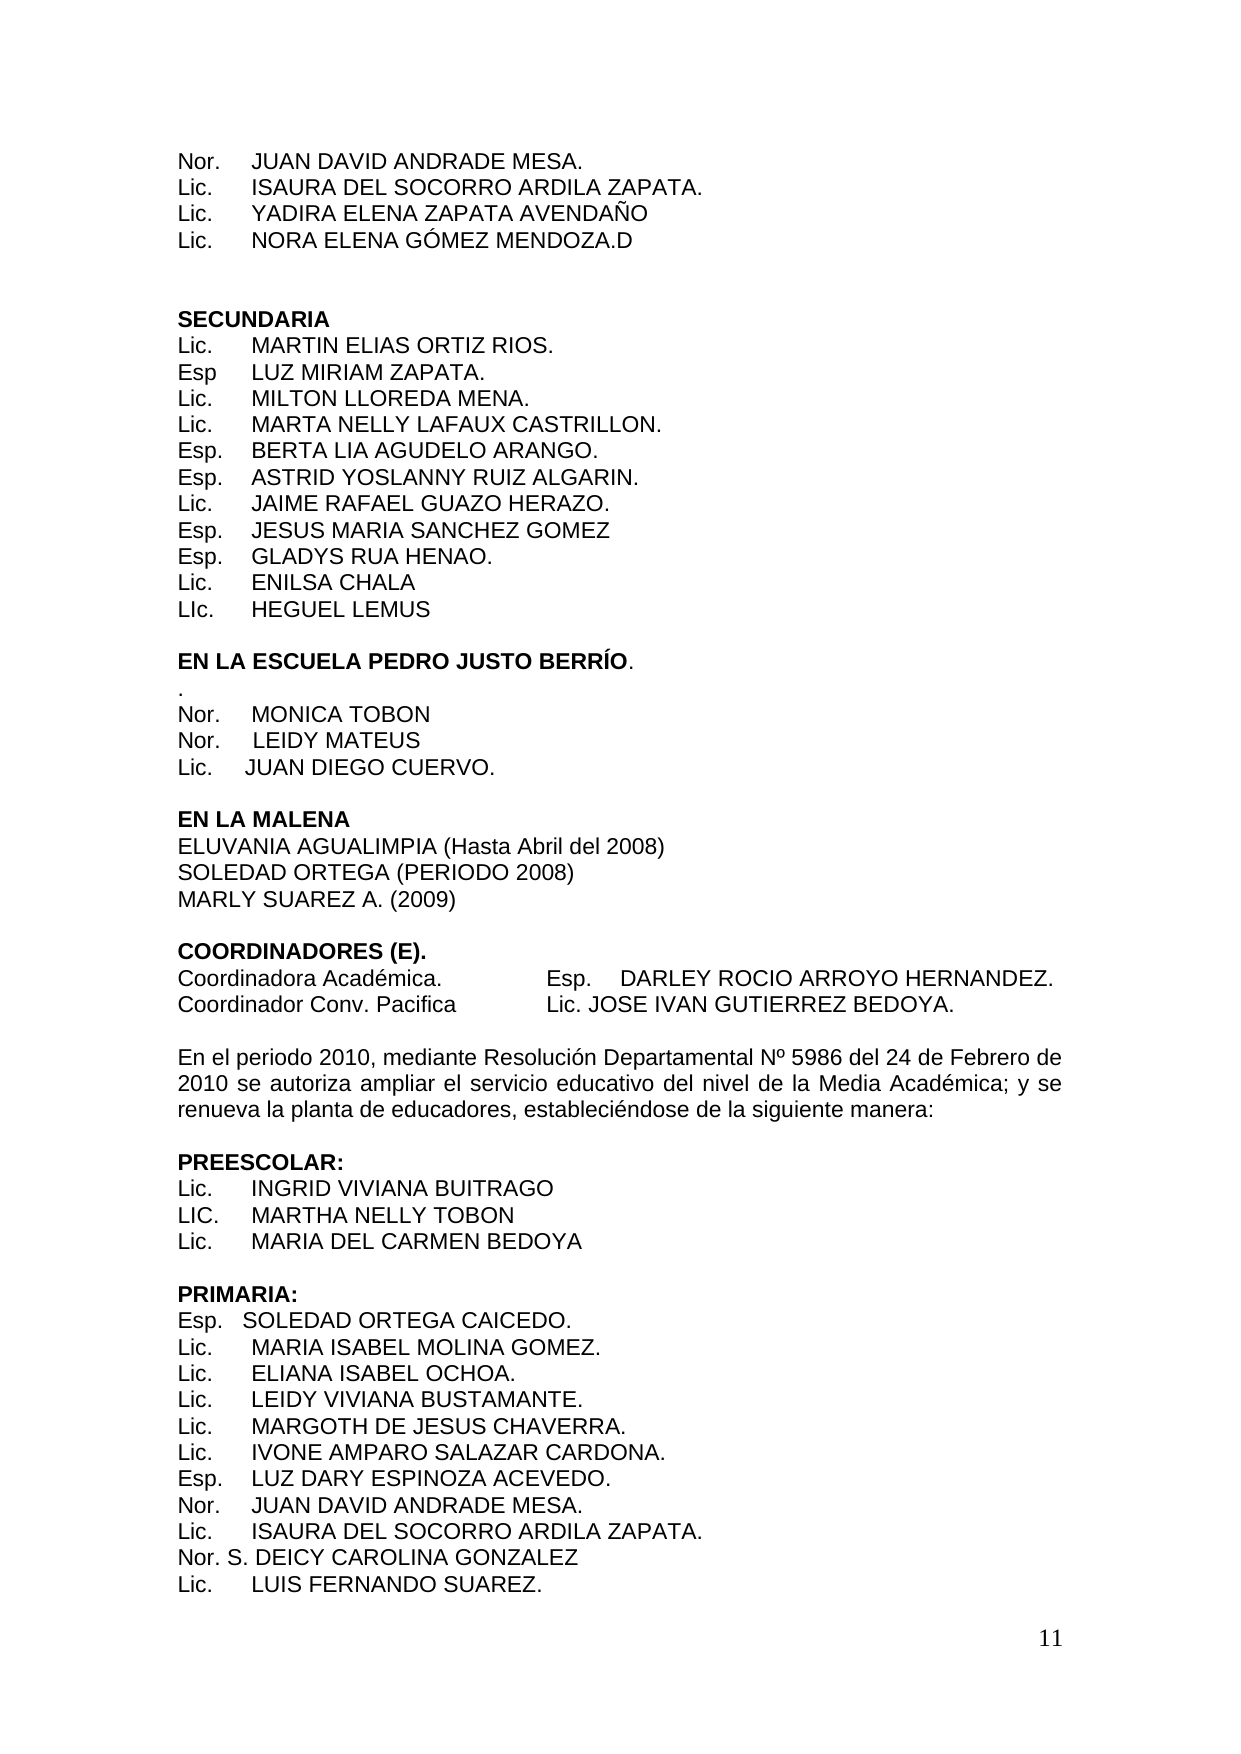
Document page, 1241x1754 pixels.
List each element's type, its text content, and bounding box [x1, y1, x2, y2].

text Lic. YADIRA ELENA ZAPATA AVENDAÑO [177, 200, 1063, 227]
text Lic. MILTON LLOREDA MENA. [177, 385, 1063, 411]
text Nor. JUAN DAVID ANDRADE MESA. [177, 1492, 1063, 1518]
text PRIMARIA: [177, 1281, 1063, 1307]
text Nor. LEIDY MATEUS [177, 727, 1063, 754]
text Lic. NORA ELENA GÓMEZ MENDOZA.D [177, 227, 1063, 253]
text . [177, 675, 1063, 701]
text Lic. JAIME RAFAEL GUAZO HERAZO. [177, 490, 1063, 517]
text MARLY SUAREZ A. (2009) [177, 886, 1063, 912]
text Lic. ELIANA ISABEL OCHOA. [177, 1360, 1063, 1386]
text Esp. ASTRID YOSLANNY RUIZ ALGARIN. [177, 464, 1063, 490]
text Esp. SOLEDAD ORTEGA CAICEDO. [177, 1307, 1063, 1333]
text Lic. MARIA DEL CARMEN BEDOYA [177, 1228, 1063, 1254]
text En el periodo 2010, mediante Resolución Departamental Nº 5986 del 24 de Febrero de 2010 se autoriza ampliar el servicio educativo del nivel de la Media Académica; y se renueva la planta de educadores, estableciéndose de la siguiente manera: [177, 1044, 1063, 1123]
text PREESCOLAR: [177, 1149, 1063, 1175]
text Lic. IVONE AMPARO SALAZAR CARDONA. [177, 1439, 1063, 1465]
text LIC. MARTHA NELLY TOBON [177, 1202, 1063, 1228]
text EN [177, 806, 1063, 833]
text Lic. JUAN DIEGO CUERVO. [177, 754, 1063, 780]
text Esp LUZ MIRIAM ZAPATA. [177, 358, 1063, 385]
text EN JUSTO BERRÍO. [177, 648, 1063, 675]
text COORDINADORES (E). [177, 938, 1063, 964]
text Coordinadora Académica. Esp. DARLEY ROCIO ARROYO HERNANDEZ. [177, 964, 1063, 991]
text SECUNDARIA [177, 306, 1063, 332]
text ELUVANIA AGUALIMPIA (Hasta Abril del 2008) [177, 833, 1063, 859]
text Lic. INGRID VIVIANA BUITRAGO [177, 1175, 1063, 1202]
text Lic. MARTA NELLY LAFAUX CASTRILLON. [177, 411, 1063, 437]
text Lic. MARGOTH DE JESUS CHAVERRA. [177, 1413, 1063, 1439]
text Lic. ENILSA CHALA [177, 569, 1063, 596]
text Nor. S. DEICY CAROLINA GONZALEZ [177, 1544, 1063, 1571]
text Esp. BERTA LIA AGUDELO ARANGO. [177, 437, 1063, 464]
text Lic. LUIS FERNANDO SUAREZ. [177, 1571, 1063, 1597]
text Nor. MONICA TOBON [177, 701, 1063, 727]
text LIc. HEGUEL LEMUS [177, 596, 1063, 622]
text Lic. ISAURA DEL SOCORRO ARDILA ZAPATA. [177, 1518, 1063, 1544]
text Lic. ISAURA DEL SOCORRO ARDILA ZAPATA. [177, 174, 1063, 200]
text Lic. LEIDY VIVIANA BUSTAMANTE. [177, 1386, 1063, 1413]
text Esp. LUZ DARY ESPINOZA ACEVEDO. [177, 1465, 1063, 1492]
text SOLEDAD ORTEGA (PERIODO 2008) [177, 859, 1063, 886]
text Lic. MARTIN ELIAS ORTIZ RIOS. [177, 332, 1063, 358]
text Esp. GLADYS RUA HENAO. [177, 543, 1063, 569]
text Esp. JESUS MARIA SANCHEZ GOMEZ [177, 517, 1063, 543]
text Nor. JUAN DAVID ANDRADE MESA. [177, 148, 1063, 174]
text Lic. MARIA ISABEL MOLINA GOMEZ. [177, 1333, 1063, 1360]
text Coordinador Conv. Pacifica Lic. JOSE IVAN GUTIERREZ BEDOYA. [177, 991, 1063, 1017]
